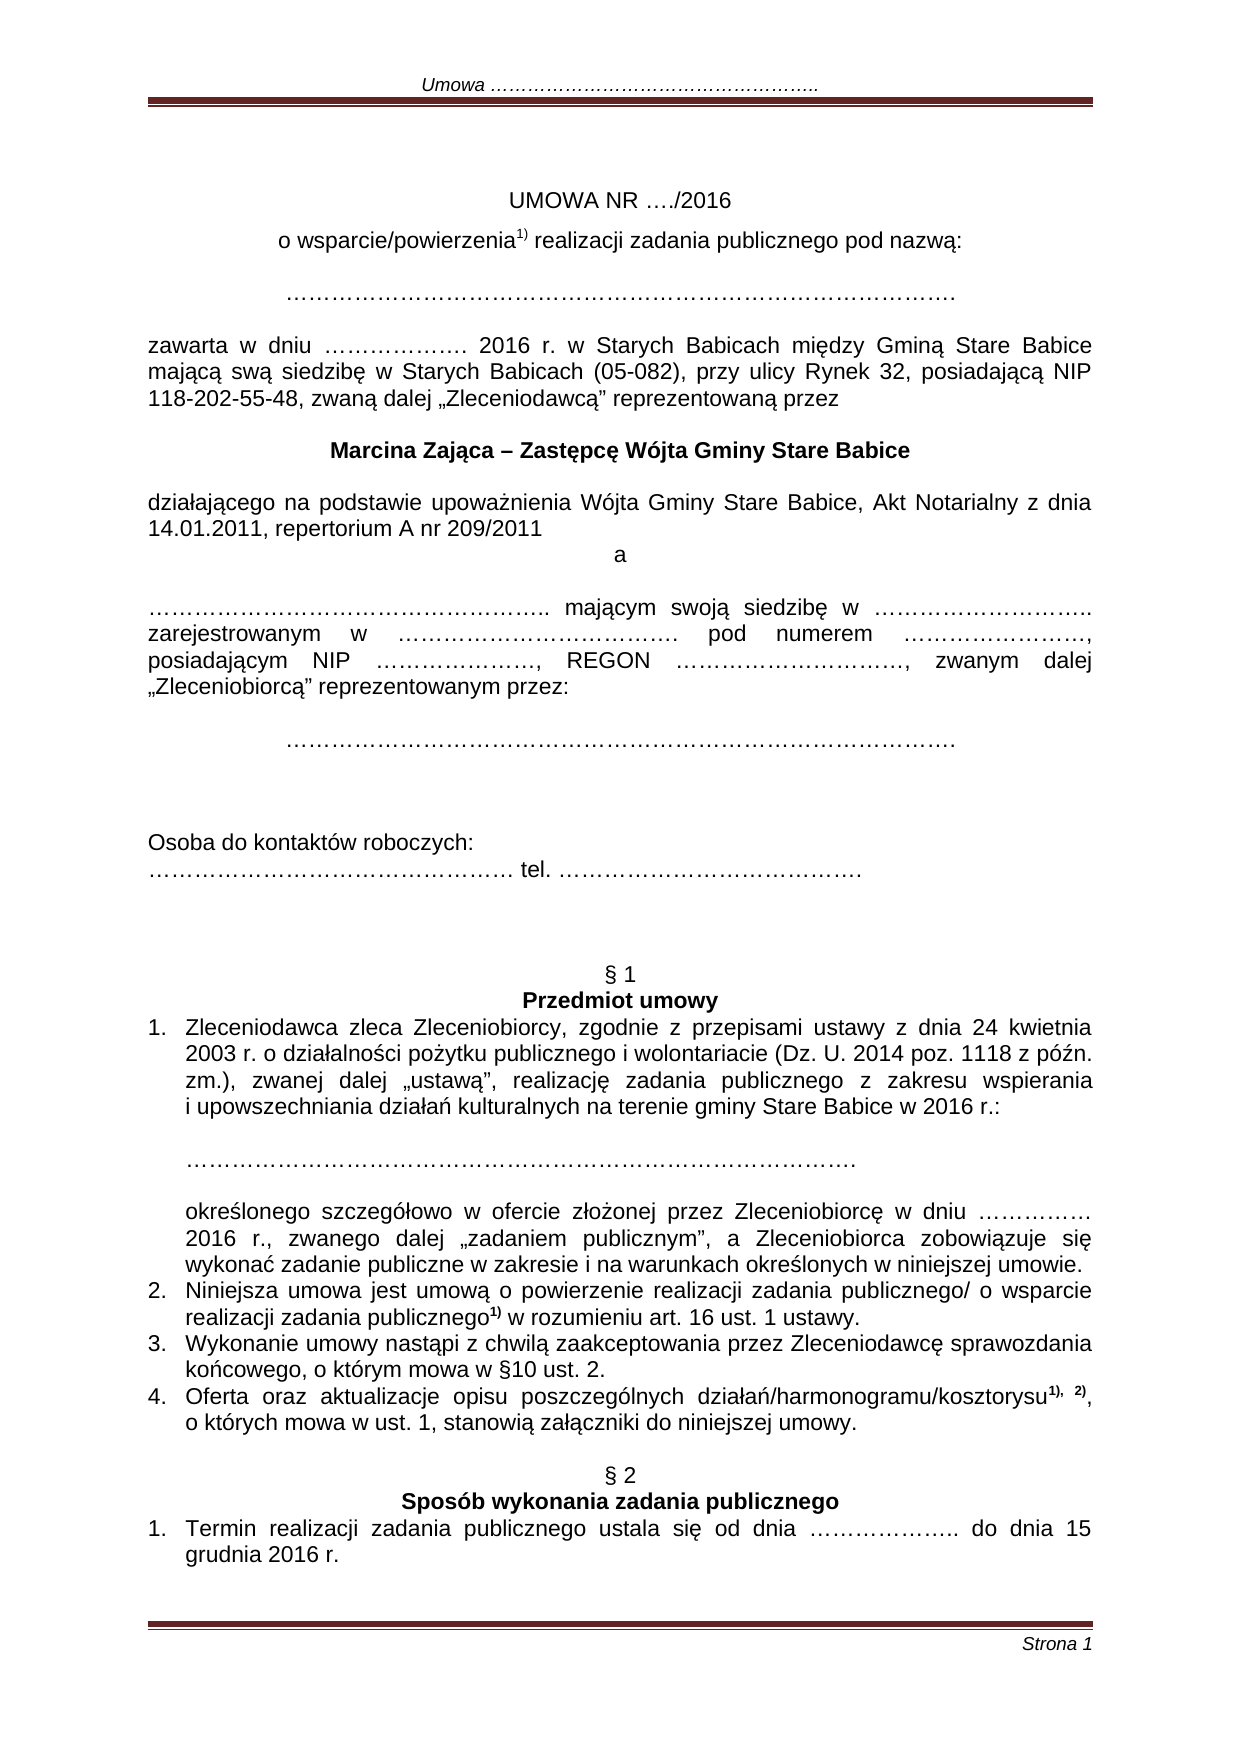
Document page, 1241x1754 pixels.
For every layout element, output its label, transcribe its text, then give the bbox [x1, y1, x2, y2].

list Termin realizacji zadania publicznego ustala się od dnia ……………….. do dnia 15 grudnia 2016 r. [148, 1514, 1093, 1567]
text ……………………………………………………………………………. [148, 726, 1093, 752]
text Przedmiot umowy [148, 987, 1093, 1014]
text ……………………………………………………………………………. [185, 1146, 1093, 1172]
text UMOWA NR …./2016 [148, 187, 1093, 213]
text Sposób wykonania zadania publicznego [148, 1488, 1093, 1514]
text § 2 [148, 1462, 1093, 1488]
text Osoba do kontaktów roboczych: [148, 829, 1093, 856]
text § 1 [148, 961, 1093, 987]
text ……………………………………………………………………………. [148, 279, 1093, 306]
list Niniejsza umowa jest umową o powierzenie realizacji zadania publicznego/ o wsparcie realizacji zadania publicznego1) w rozumieniu art. 16 ust. 1 ustawy. [148, 1277, 1093, 1330]
list Wykonanie umowy nastąpi z chwilą zaakceptowania przez Zleceniodawcę sprawozdania końcowego, o którym mowa w §10 ust. 2. [148, 1330, 1093, 1383]
list Oferta oraz aktualizacje opisu poszczególnych działań/harmonogramu/kosztorysu1), 2), o których mowa w ust. 1, stanowią załączniki do niniejszej umowy. [148, 1383, 1093, 1436]
text określonego szczegółowo w ofercie złożonej przez Zleceniobiorcę w dniu …………… 2016 r., zwanego dalej „zadaniem publicznym”, a Zleceniobiorca zobowiązuje się wykonać zadanie publiczne w zakresie i na warunkach określonych w niniejszej umowie. [185, 1198, 1093, 1277]
text …………………………………………….. mającym swoją siedzibę w ……………………….. zarejestrowanym w ………………………………. pod numerem ……………………, posiadającym NIP …………………, REGON …………………………, zwanym dalej „Zleceniobiorcą” reprezentowanym przez: [148, 594, 1093, 699]
list Zleceniodawca zleca Zleceniobiorcy, zgodnie z przepisami ustawy z dnia 24 kwietnia 2003 r. o działalności pożytku publicznego i wolontariacie (Dz. U. 2014 poz. 1118 z późn. zm.), zwanej dalej „ustawą”, realizację zadania publicznego z zakresu wspierania i upowszechniania działań kulturalnych na terenie gminy Stare Babice w 2016 r.: [148, 1014, 1093, 1119]
text ………………………………………… tel. …………………………………. [148, 856, 1093, 882]
text działającego na podstawie upoważnienia Wójta Gminy Stare Babice, Akt Notarialny z dnia 14.01.2011, repertorium A nr 209/2011 [148, 488, 1093, 541]
text a [148, 541, 1093, 567]
text zawarta w dniu ………………. 2016 r. w Starych Babicach między Gminą Stare Babice mającą swą siedzibę w Starych Babicach (05-082), przy ulicy Rynek 32, posiadającą NIP 118-202-55-48, zwaną dalej „Zleceniodawcą” reprezentowaną przez [148, 332, 1093, 411]
text o wsparcie/powierzenia1) realizacji zadania publicznego pod nazwą: [148, 227, 1093, 253]
text Marcina Zająca – Zastępcę Wójta Gminy Stare Babice [148, 437, 1093, 464]
